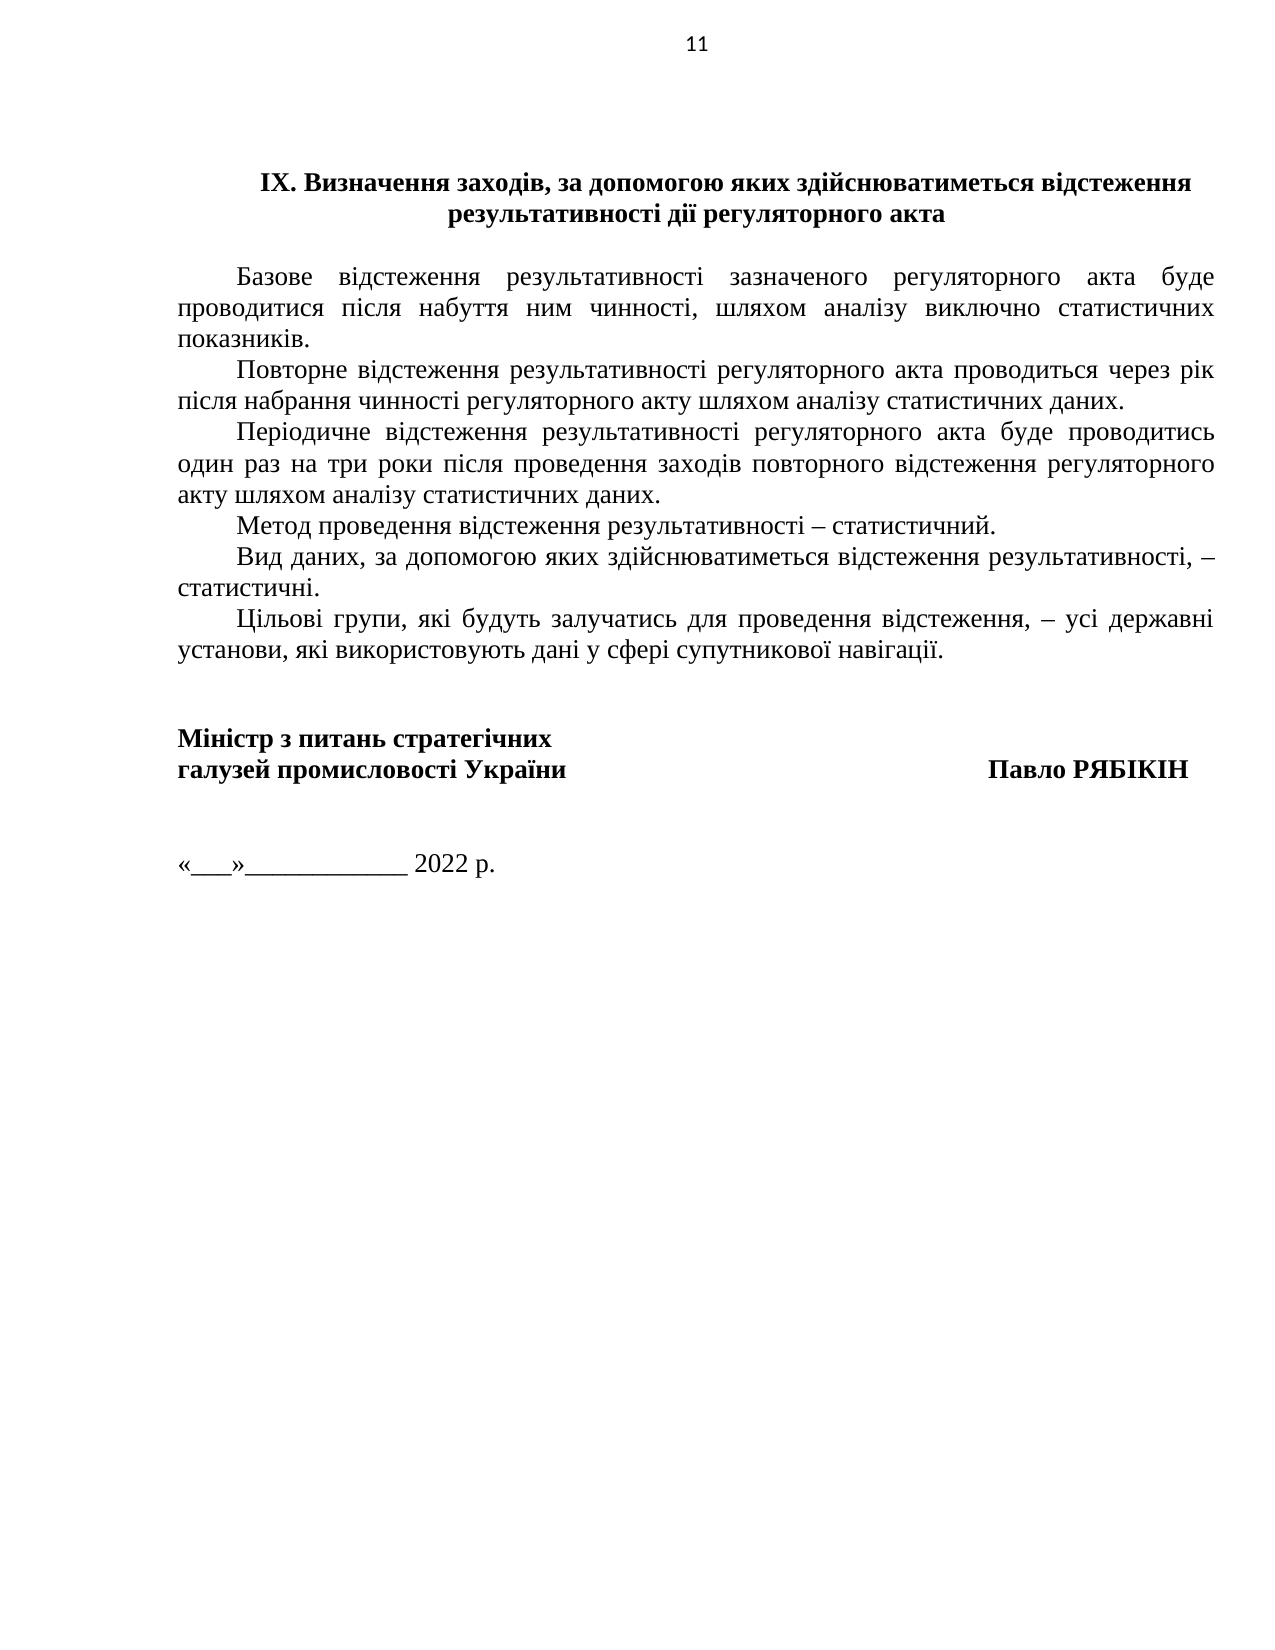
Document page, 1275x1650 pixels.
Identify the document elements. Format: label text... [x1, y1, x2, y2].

text IX. Визначення заходів, за допомогою яких здійснюватиметься відстеження результативності дії регуляторного акта [177, 166, 1216, 229]
text Міністр з питань стратегічних [177, 722, 1216, 753]
text галузей промисловості України Павло РЯБІКІН [177, 753, 1216, 784]
text Цільові групи, які будуть залучатись для проведення відстеження, – усі державні установи, які використовують дані у сфері супутникової навігації. [177, 602, 1216, 665]
text Вид даних, за допомогою яких здійснюватиметься відстеження результативності, – статистичні. [177, 540, 1216, 602]
text Базове відстеження результативності зазначеного регуляторного акта буде проводитися після набуття ним чинності, шляхом аналізу виключно статистичних показників. [177, 260, 1216, 353]
text Періодичне відстеження результативності регуляторного акта буде проводитись один раз на три роки після проведення заходів повторного відстеження регуляторного акту шляхом аналізу статистичних даних. [177, 416, 1216, 509]
text «___»____________ 2022 р. [177, 847, 1216, 878]
text Повторне відстеження результативності регуляторного акта проводиться через рік після набрання чинності регуляторного акту шляхом аналізу статистичних даних. [177, 353, 1216, 416]
text Метод проведення відстеження результативності – статистичний. [177, 509, 1216, 540]
